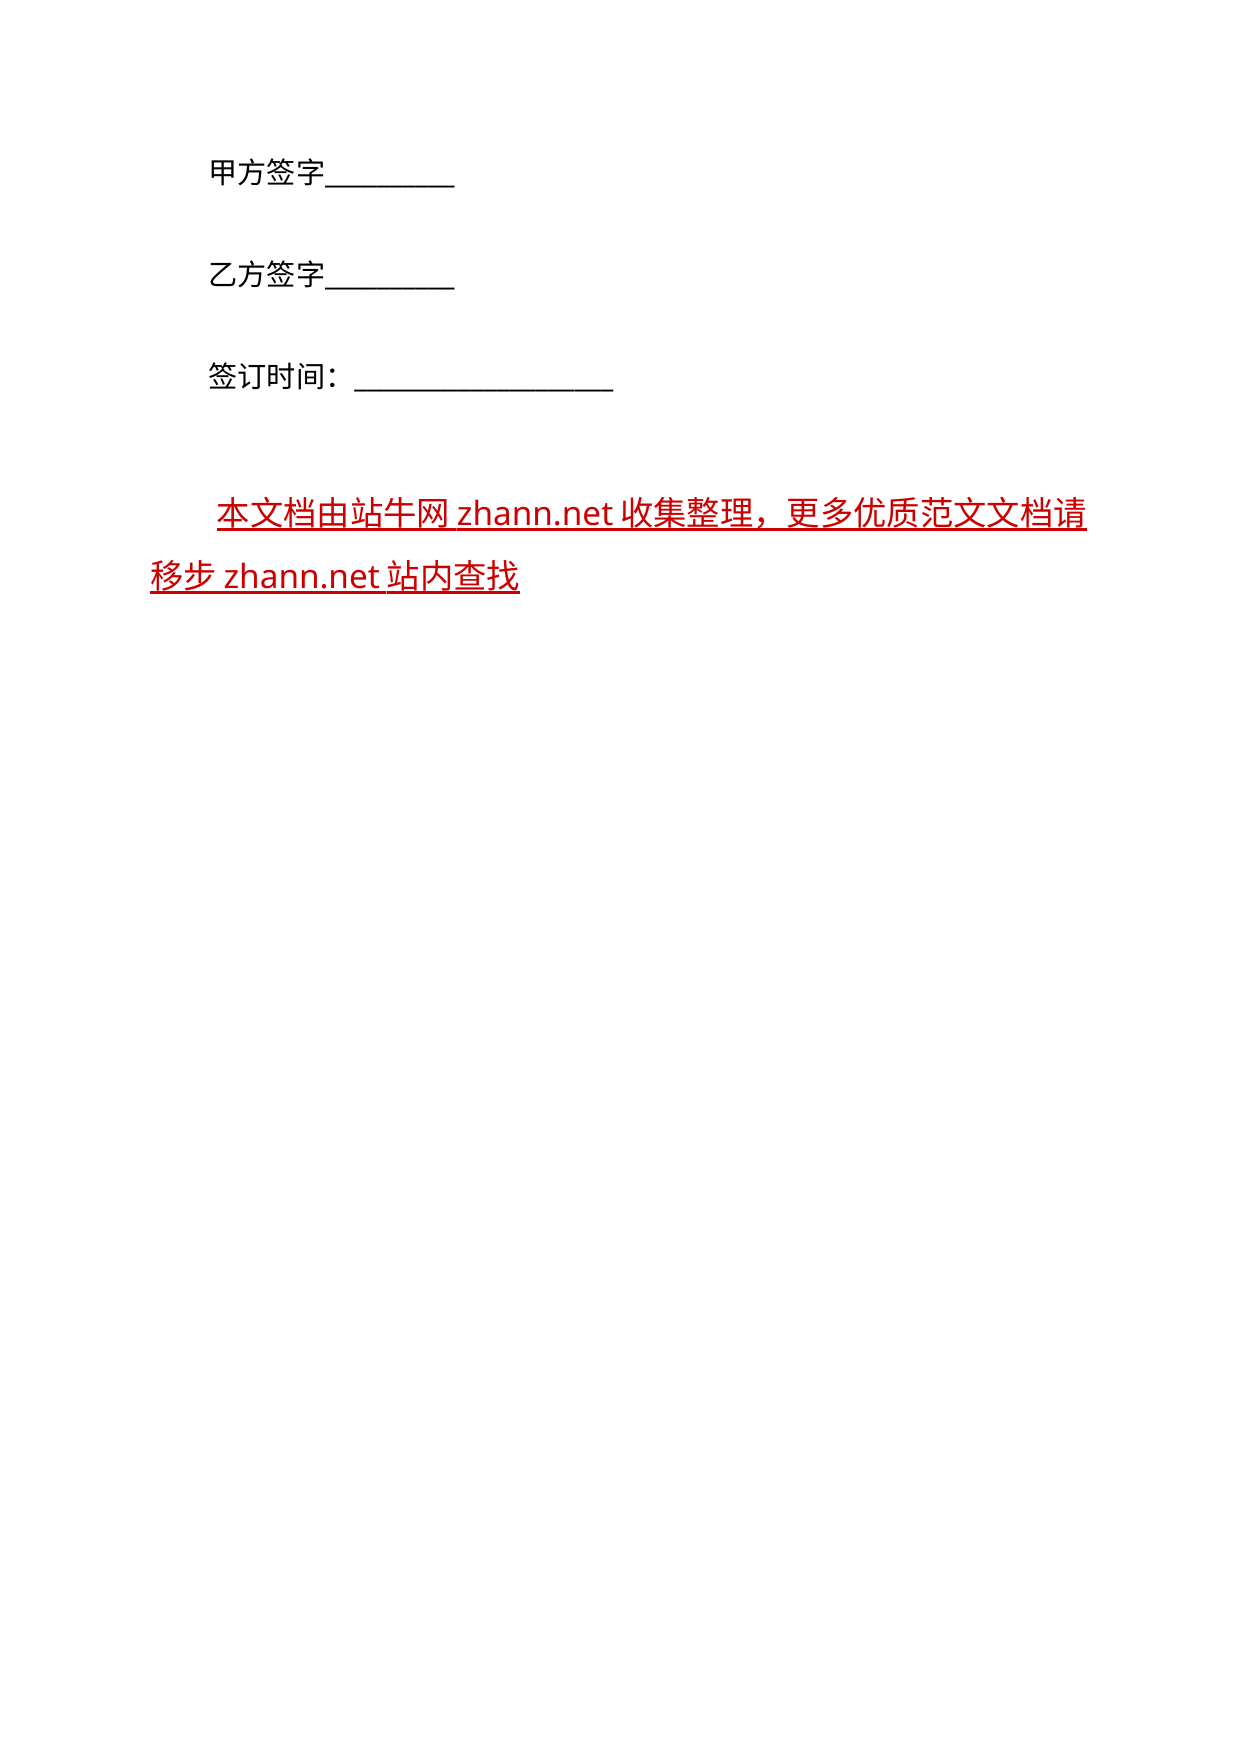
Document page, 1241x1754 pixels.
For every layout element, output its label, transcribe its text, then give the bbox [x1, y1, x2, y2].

text 乙方签字__________ [150, 252, 1090, 294]
text 本文档由站牛网zhann.net收集整理，更多优质范文文档请移步zhann.net站内查找 [150, 487, 1090, 598]
text 签订时间：____________________ [150, 354, 1090, 396]
text 甲方签字__________ [150, 150, 1090, 192]
